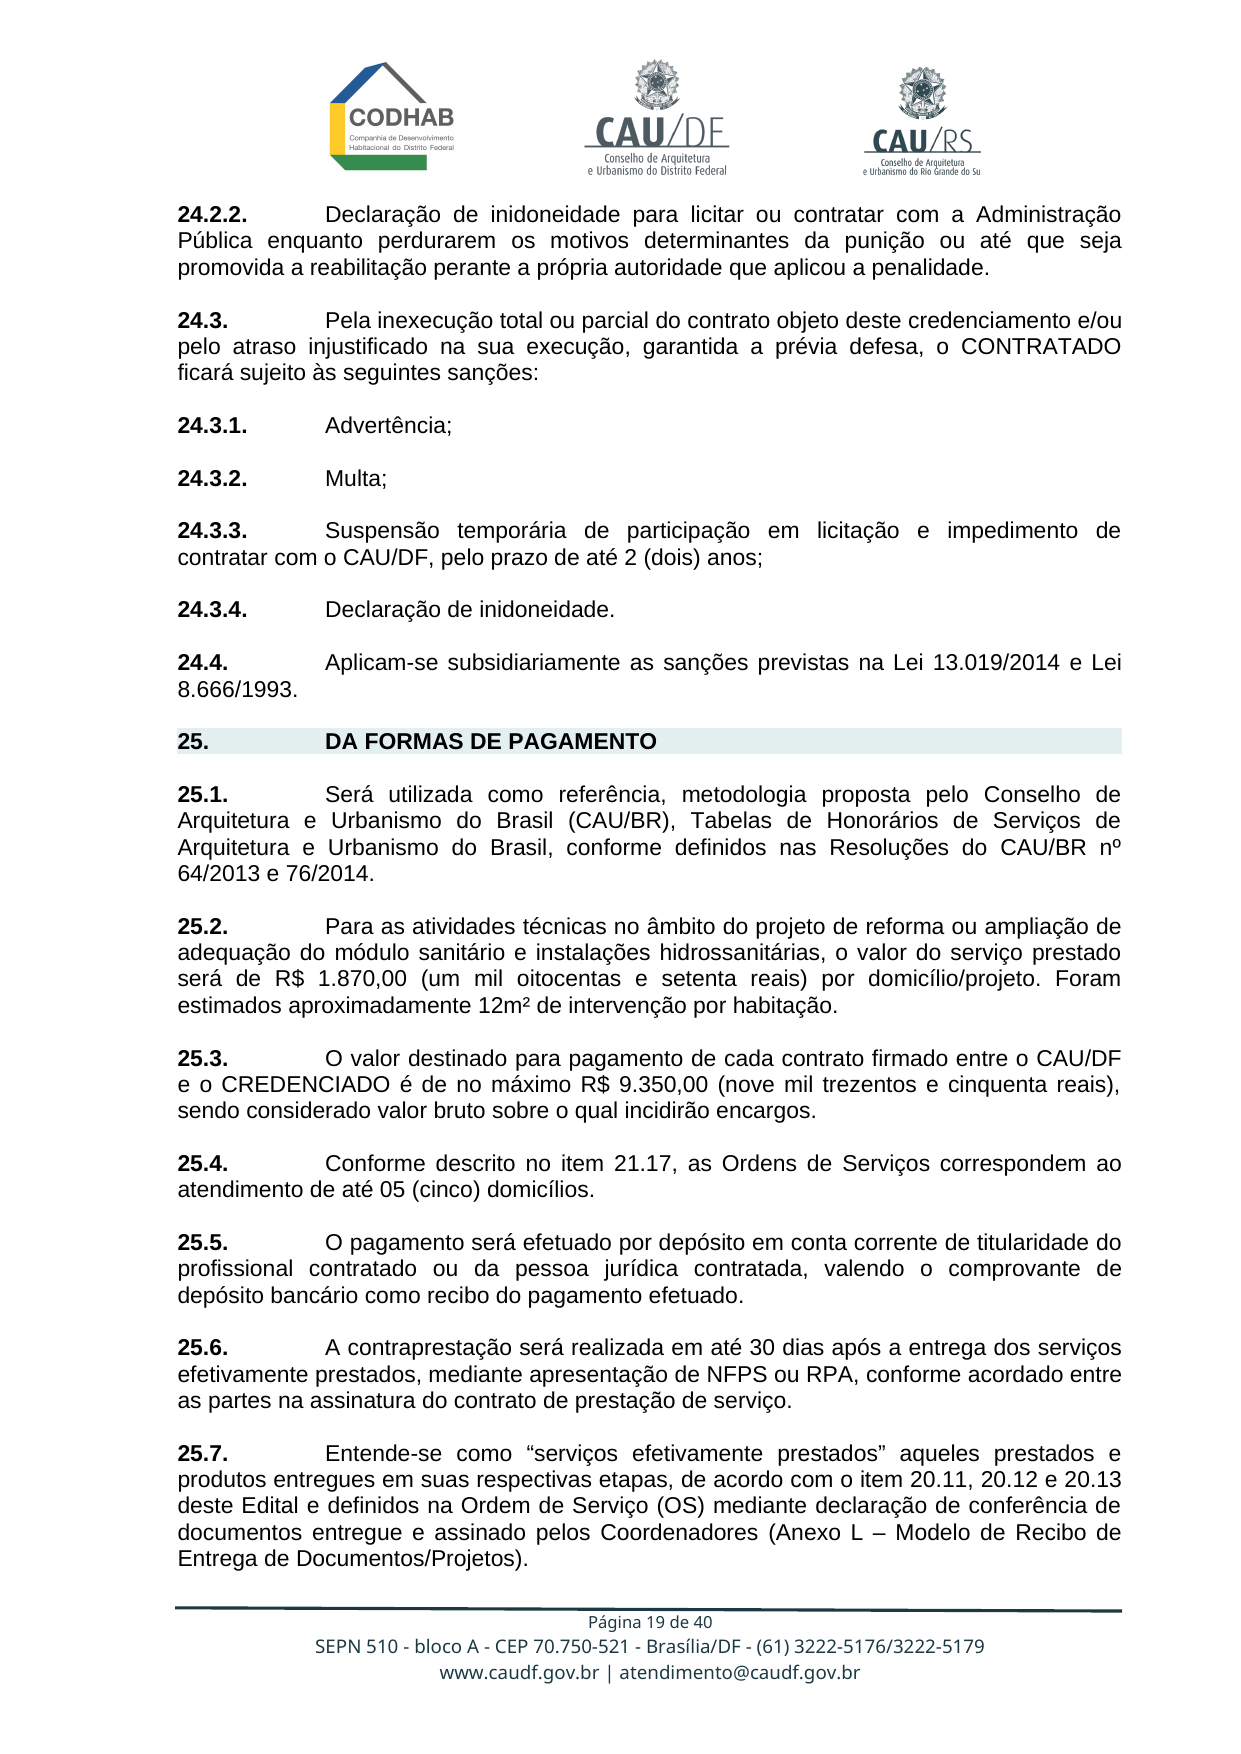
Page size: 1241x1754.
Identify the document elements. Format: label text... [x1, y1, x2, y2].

picture [863, 67, 982, 175]
list Advertência; [177, 412, 1122, 438]
list Declaração de inidoneidade para licitar ou contratar com a Administração Pública enquanto perdurarem os motivos determinantes da punição ou até que seja promovida a reabilitação perante a própria autoridade que aplicou a penalidade. [177, 201, 1122, 280]
picture [584, 59, 730, 175]
list Multa; [177, 465, 1122, 491]
list Entende-se como “serviços efetivamente prestados” aqueles prestados e produtos entregues em suas respectivas etapas, de acordo com o item 20.11, 20.12 e 20.13 deste Edital e definidos na Ordem de Serviço (OS) mediante declaração de conferência de documentos entregue e assinado pelos Coordenadores (Anexo L – Modelo de Recibo de Entrega de Documentos/Projetos). [177, 1440, 1122, 1572]
list Aplicam-se subsidiariamente as sanções previstas na Lei 13.019/2014 e Lei 8.666/1993. [177, 649, 1122, 702]
list A contraprestação será realizada em até 30 dias após a entrega dos serviços efetivamente prestados, mediante apresentação de NFPS ou RPA, conforme acordado entre as partes na assinatura do contrato de prestação de serviço. [177, 1334, 1122, 1413]
list Conforme descrito no item 21.17, as Ordens de Serviços correspondem ao atendimento de até 05 (cinco) domicílios. [177, 1150, 1122, 1203]
picture [325, 59, 457, 175]
list Pela inexecução total ou parcial do contrato objeto deste credenciamento e/ou pelo atraso injustificado na sua execução, garantida a prévia defesa, o CONTRATADO ficará sujeito às seguintes sanções: [177, 307, 1122, 386]
list Declaração de inidoneidade. [177, 596, 1122, 623]
list O valor destinado para pagamento de cada contrato firmado entre o CAU/DF e o CREDENCIADO é de no máximo R$ 9.350,00 (nove mil trezentos e cinquenta reais), sendo considerado valor bruto sobre o qual incidirão encargos. [177, 1044, 1122, 1123]
list Suspensão temporária de participação em licitação e impedimento de contratar com o CAU/DF, pelo prazo de até 2 (dois) anos; [177, 517, 1122, 570]
list O pagamento será efetuado por depósito em conta corrente de titularidade do profissional contratado ou da pessoa jurídica contratada, valendo o comprovante de depósito bancário como recibo do pagamento efetuado. [177, 1229, 1122, 1308]
list DA FORMAS DE PAGAMENTO [177, 728, 1122, 754]
list Para as atividades técnicas no âmbito do projeto de reforma ou ampliação de adequação do módulo sanitário e instalações hidrossanitárias, o valor do serviço prestado será de R$ 1.870,00 (um mil oitocentas e setenta reais) por domicílio/projeto. Foram estimados aproximadamente 12m² de intervenção por habitação. [177, 913, 1122, 1018]
list Será utilizada como referência, metodologia proposta pelo Conselho de Arquitetura e Urbanismo do Brasil (CAU/BR), Tabelas de Honorários de Serviços de Arquitetura e Urbanismo do Brasil, conforme definidos nas Resoluções do CAU/BR nº 64/2013 e 76/2014. [177, 781, 1122, 886]
